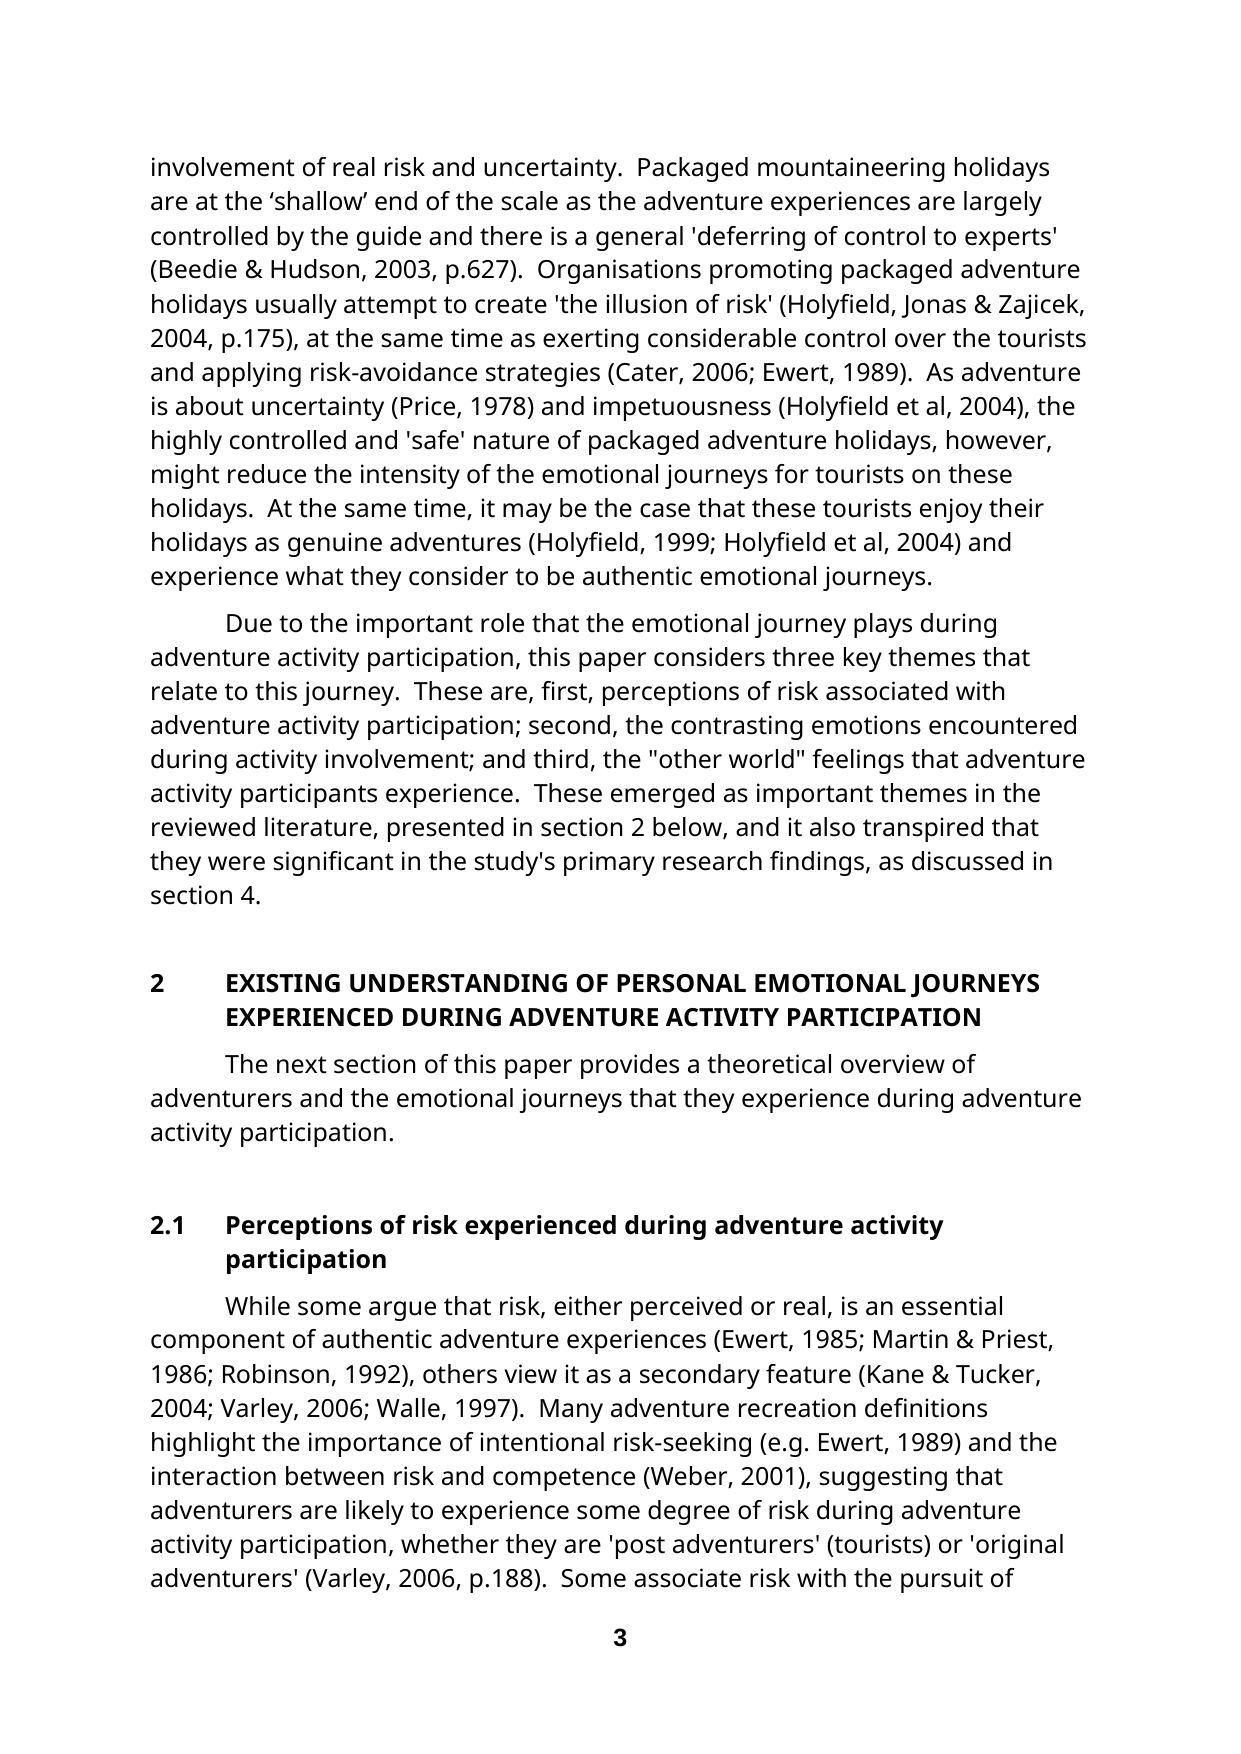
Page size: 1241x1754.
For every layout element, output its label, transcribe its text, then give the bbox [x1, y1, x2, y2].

text 2 EXISTING UNDERSTANDING OF PERSONAL EMOTIONAL JOURNEYS EXPERIENCED DURING ADVENTURE ACTIVITY PARTICIPATION [150, 966, 1090, 1034]
text Due to the important role that the emotional journey plays during adventure activity participation, this paper considers three key themes that relate to this journey. These are, first, perceptions of risk associated with adventure activity participation; second, the contrasting emotions encountered during activity involvement; and third, the "other world" feelings that adventure activity participants experience. These emerged as important themes in the reviewed literature, presented in section 2 below, and it also transpired that they were significant in the study's primary research findings, as discussed in section 4. [150, 605, 1090, 912]
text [150, 1288, 1090, 1595]
text The next section of this paper provides a theoretical overview of adventurers and the emotional journeys that they experience during adventure activity participation. [150, 1046, 1090, 1148]
text 2.1 Perceptions of risk experienced during adventure activity participation [150, 1207, 1090, 1276]
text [150, 150, 1090, 593]
